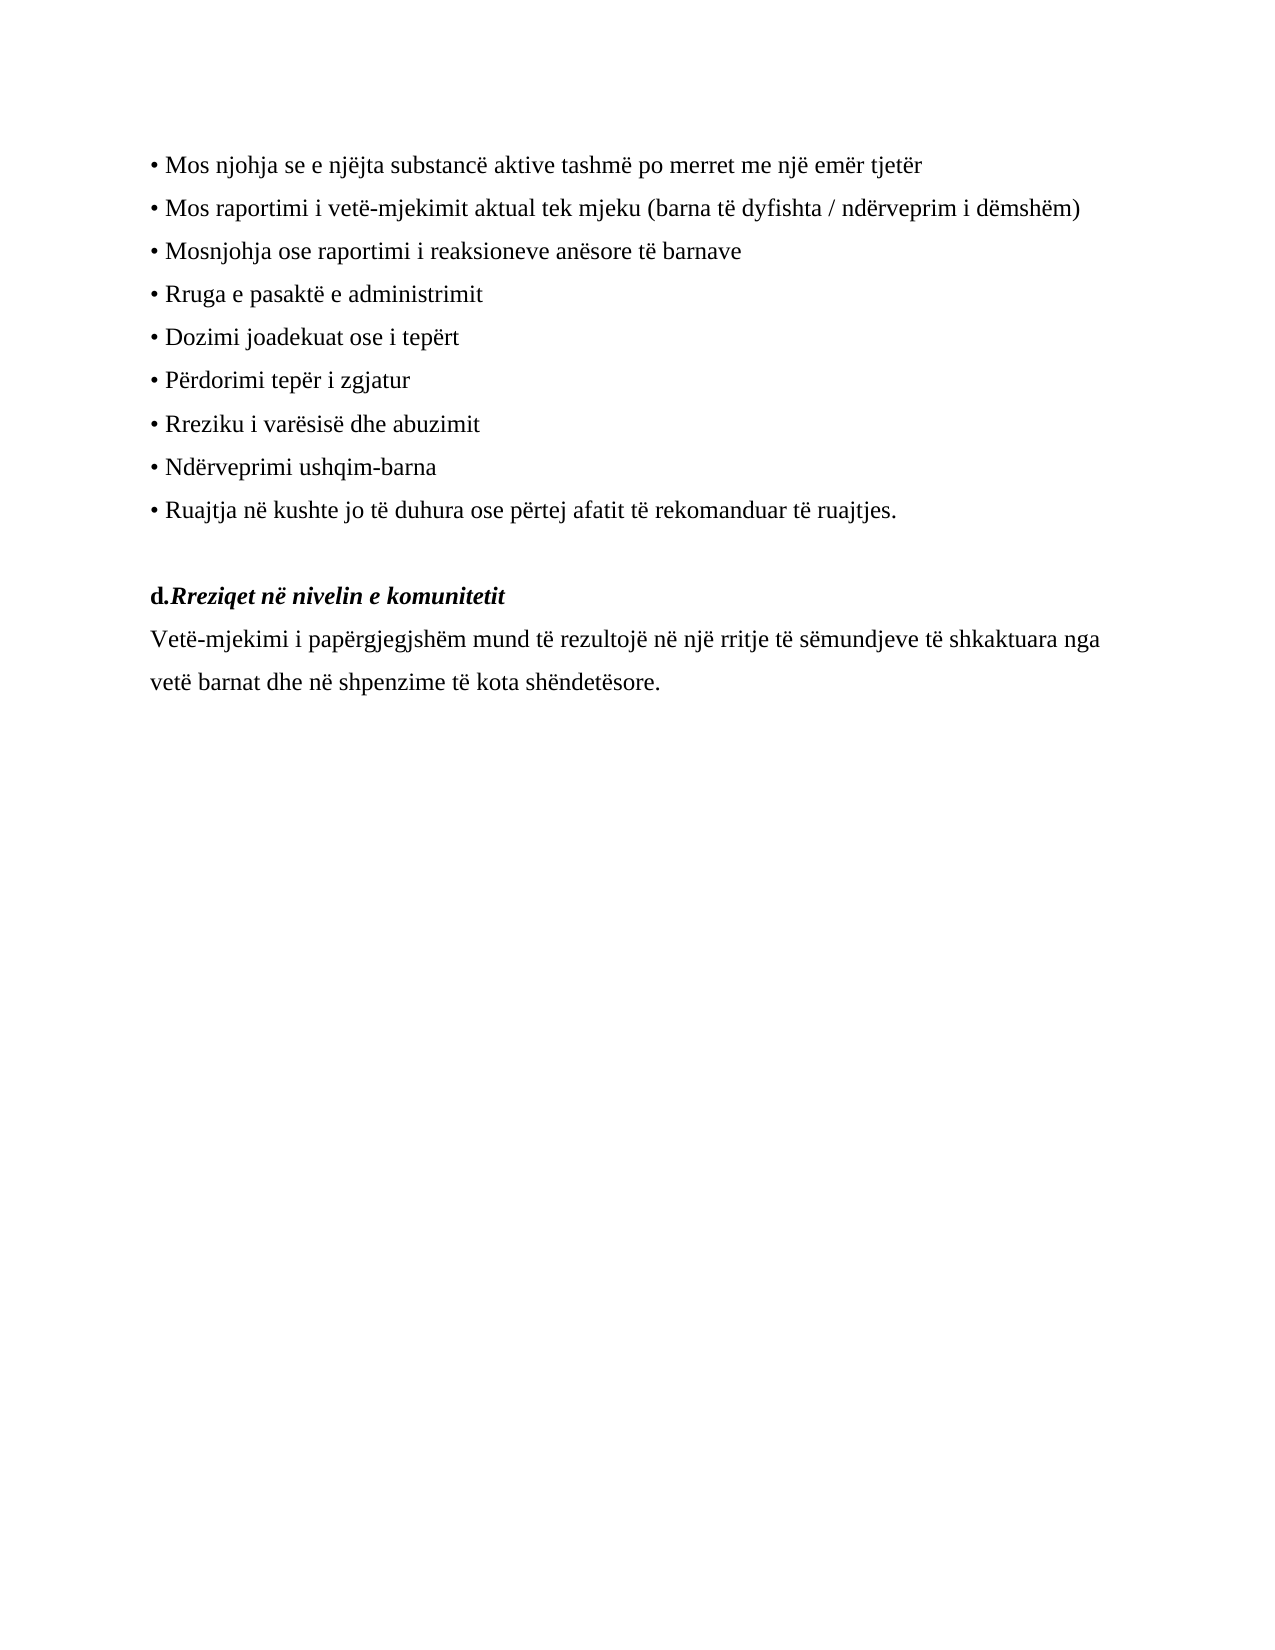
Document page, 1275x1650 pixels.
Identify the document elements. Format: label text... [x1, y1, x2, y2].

text • Mos njohja se e njëjta substancë aktive tashmë po merret me një emër tjetër [150, 150, 1125, 179]
text Vetë-mjekimi i papërgjegjshëm mund të rezultojë në një rritje të sëmundjeve të shkaktuara nga vetë barnat dhe në shpenzime të kota shëndetësore. [150, 624, 1125, 696]
text • Rreziku i varësisë dhe abuzimit [150, 409, 1125, 437]
text • Përdorimi tepër i zgjatur [150, 366, 1125, 394]
text • Dozimi joadekuat ose i tepërt [150, 322, 1125, 351]
text • Mos raportimi i vetë-mjekimit aktual tek mjeku (barna të dyfishta / ndërveprim i dëmshëm) [150, 193, 1125, 222]
text • Mosnjohja ose raportimi i reaksioneve anësore të barnave [150, 236, 1125, 265]
text d.Rreziqet në nivelin e komunitetit [150, 581, 1125, 610]
text • Ndërveprimi ushqim-barna [150, 452, 1125, 481]
text • Rruga e pasaktë e administrimit [150, 279, 1125, 308]
text • Ruajtja në kushte jo të duhura ose përtej afatit të rekomanduar të ruajtjes. [150, 495, 1125, 524]
